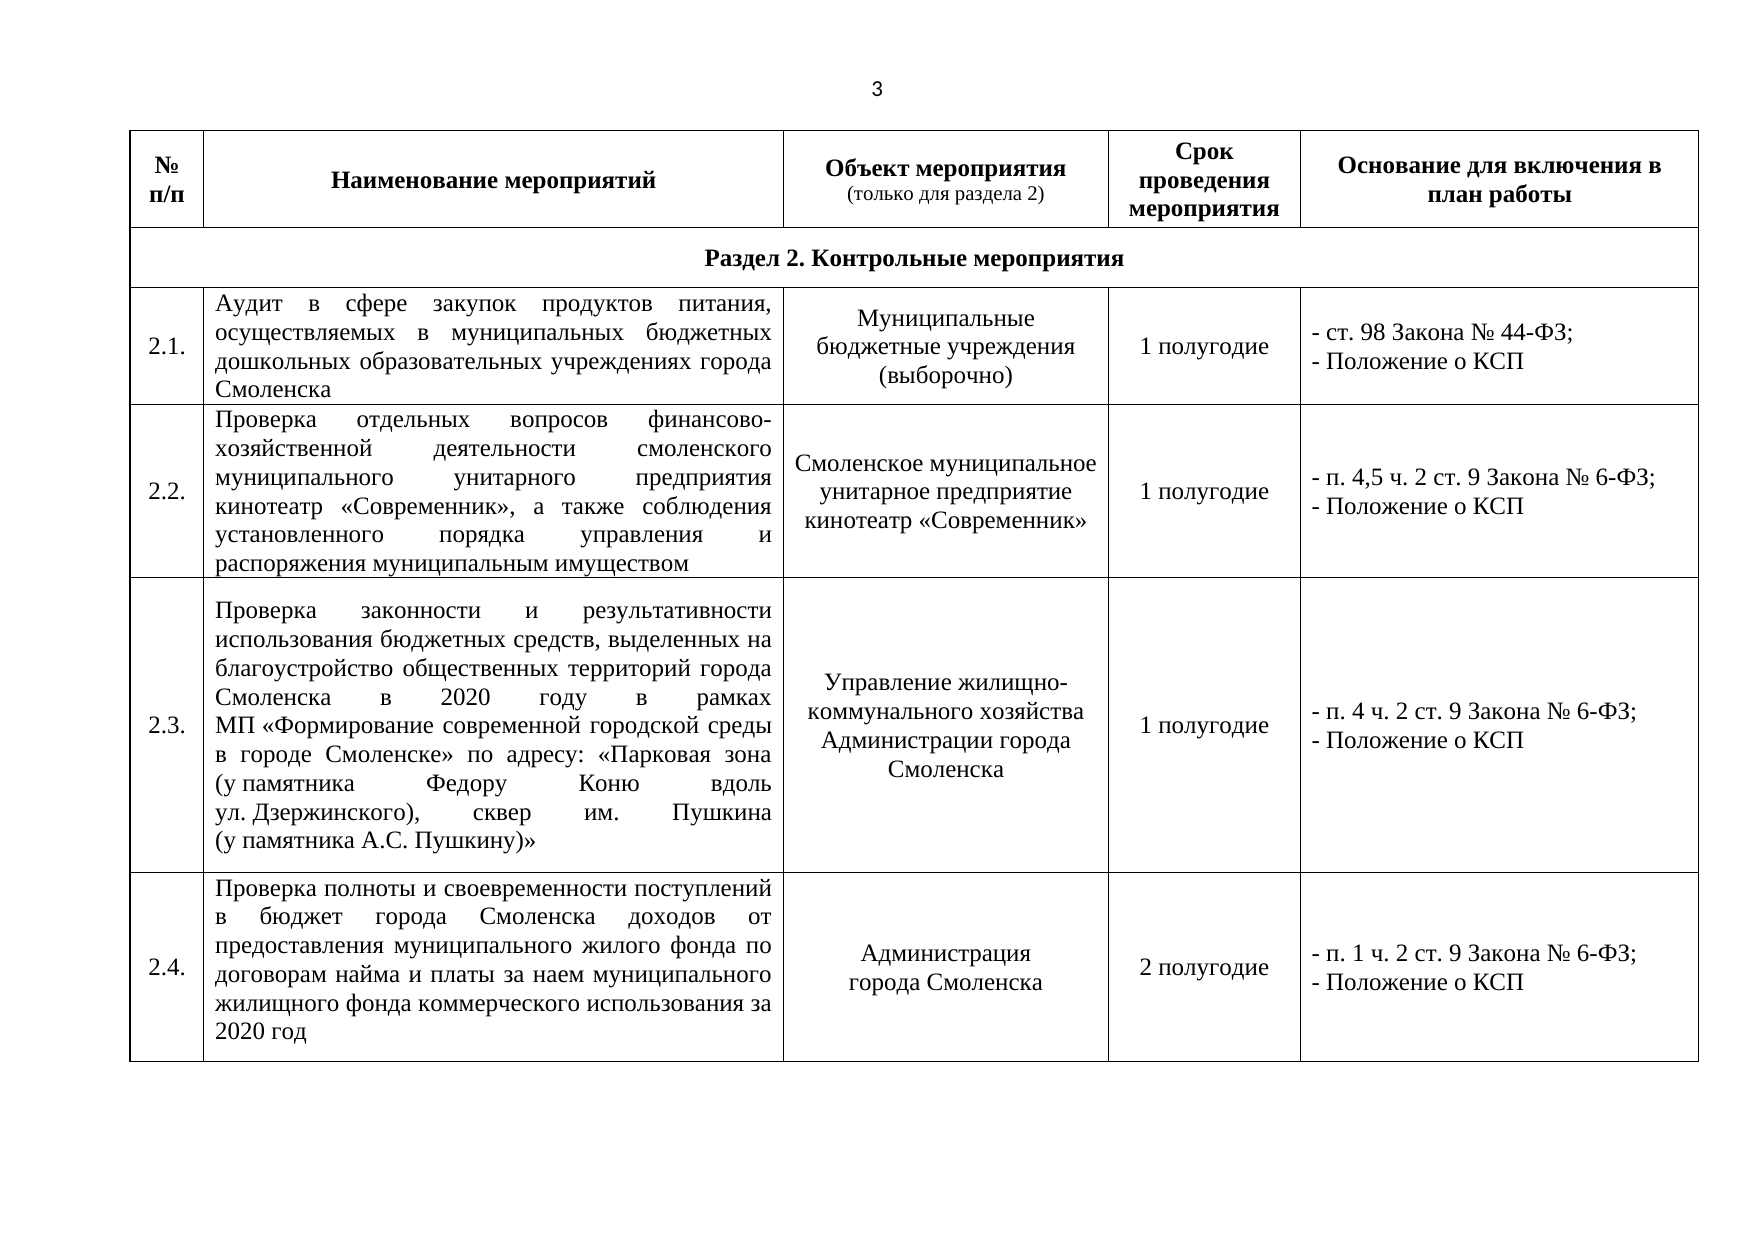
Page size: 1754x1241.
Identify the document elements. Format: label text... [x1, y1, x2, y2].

table_cell Смоленское муниципальное унитарное предприятие кинотеатр «Современник» [784, 405, 1108, 577]
table_header Объект мероприятия (только для раздела 2) [784, 131, 1108, 227]
table_cell 2.1. [131, 288, 203, 403]
table_header Срок проведения мероприятия [1109, 131, 1300, 227]
table_cell Управление жилищно-коммунального хозяйства Администрации города Смоленска [784, 578, 1108, 872]
table_cell 2.4. [131, 873, 203, 1061]
table_header № п/п [131, 131, 203, 227]
table_cell - п. 1 ч. 2 ст. 9 Закона № 6-ФЗ; - Положение о КСП [1301, 873, 1698, 1061]
table_cell Аудит в сфере закупок продуктов питания, осуществляемых в муниципальных бюджетных дошкольных образовательных учреждениях города Смоленска [204, 288, 783, 403]
table_header Наименование мероприятий [204, 131, 783, 227]
table_cell 2.2. [131, 405, 203, 577]
table_cell - п. 4,5 ч. 2 ст. 9 Закона № 6-ФЗ; - Положение о КСП [1301, 405, 1698, 577]
table_cell 1 полугодие [1109, 578, 1300, 872]
table_cell Проверка полноты и своевременности поступлений в бюджет города Смоленска доходов от предоставления муниципального жилого фонда по договорам найма и платы за наем муниципального жилищного фонда коммерческого использования за 2020 год [204, 873, 783, 1061]
table_cell Проверка законности и результативности использования бюджетных средств, выделенных на благоустройство общественных территорий города Смоленска в 2020 году в рамках МП «Формирование современной городской среды в городе Смоленске» по адресу: «Парковая зона (у памятника Федору Коню вдоль ул. Дзержинского), сквер им. Пушкина (у памятника А.С. Пушкину)» [204, 578, 783, 872]
table_cell - ст. 98 Закона № 44-ФЗ; - Положение о КСП [1301, 288, 1698, 403]
table_cell - п. 4 ч. 2 ст. 9 Закона № 6-ФЗ; - Положение о КСП [1301, 578, 1698, 872]
table_cell 1 полугодие [1109, 405, 1300, 577]
table_cell Раздел 2. Контрольные мероприятия [131, 228, 1698, 287]
table_cell Администрация города Смоленска [784, 873, 1108, 1061]
table_cell 1 полугодие [1109, 288, 1300, 403]
table_cell Муниципальные бюджетные учреждения (выборочно) [784, 288, 1108, 403]
table_cell Проверка отдельных вопросов финансово-хозяйственной деятельности смоленского муниципального унитарного предприятия кинотеатр «Современник», а также соблюдения установленного порядка управления и распоряжения муниципальным имуществом [204, 405, 783, 577]
table_cell 2.3. [131, 578, 203, 872]
table_header Основание для включения в план работы [1301, 131, 1698, 227]
table_cell 2 полугодие [1109, 873, 1300, 1061]
